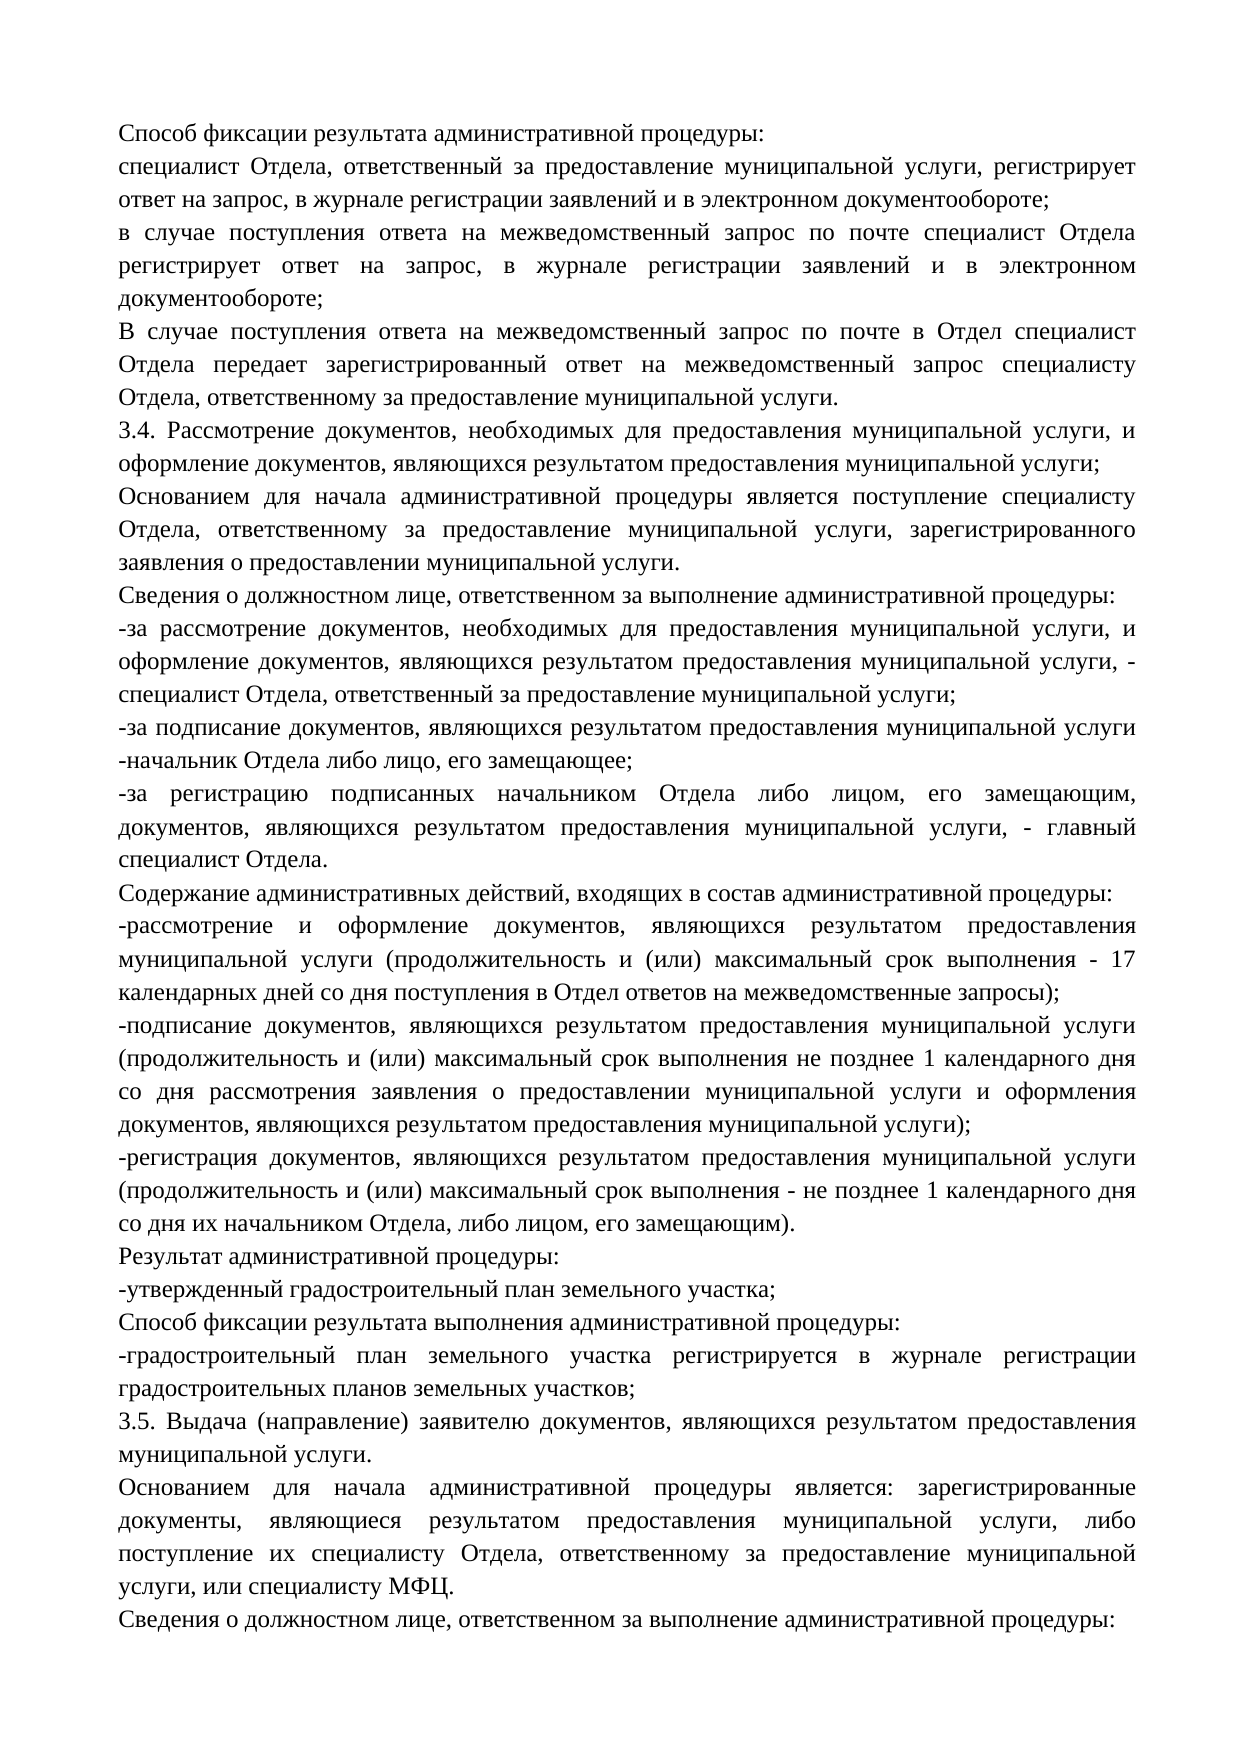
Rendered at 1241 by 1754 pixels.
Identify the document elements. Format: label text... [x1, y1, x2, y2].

text -рассмотрение и оформление документов, являющихся результатом предоставления муниципальной услуги (продолжительность и (или) максимальный срок выполнения - 17 календарных дней со дня поступления в Отдел ответов на межведомственные запросы); [118, 911, 1137, 1005]
text -за регистрацию подписанных начальником Отдела либо лицом, его замещающим, документов, являющихся результатом предоставления муниципальной услуги, - главный специалист Отдела. [118, 778, 1137, 873]
text Основанием для начала административной процедуры является: зарегистрированные документы, являющиеся результатом предоставления муниципальной услуги, либо поступление их специалисту Отдела, ответственному за предоставление муниципальной услуги, или специалисту МФЦ. [118, 1472, 1137, 1600]
text Содержание административных действий, входящих в состав административной процедуры: [118, 878, 1137, 906]
text 3.4. Рассмотрение документов, необходимых для предоставления муниципальной услуги, и оформление документов, являющихся результатом предоставления муниципальной услуги; [118, 415, 1137, 477]
text Основанием для начала административной процедуры является поступление специалисту Отдела, ответственному за предоставление муниципальной услуги, зарегистрированного заявления о предоставлении муниципальной услуги. [118, 481, 1137, 576]
text -за подписание документов, являющихся результатом предоставления муниципальной услуги -начальник Отдела либо лицо, его замещающее; [118, 712, 1137, 774]
text в случае поступления ответа на межведомственный запрос по почте специалист Отдела регистрирует ответ на запрос, в журнале регистрации заявлений и в электронном документообороте; [118, 217, 1137, 312]
text Сведения о должностном лице, ответственном за выполнение административной процедуры: [118, 1604, 1137, 1633]
text 3.5. Выдача (направление) заявителю документов, являющихся результатом предоставления муниципальной услуги. [118, 1406, 1137, 1468]
text -за рассмотрение документов, необходимых для предоставления муниципальной услуги, и оформление документов, являющихся результатом предоставления муниципальной услуги, - специалист Отдела, ответственный за предоставление муниципальной услуги; [118, 613, 1137, 708]
text -градостроительный план земельного участка регистрируется в журнале регистрации градостроительных планов земельных участков; [118, 1340, 1137, 1402]
text Сведения о должностном лице, ответственном за выполнение административной процедуры: [118, 580, 1137, 609]
text В случае поступления ответа на межведомственный запрос по почте в Отдел специалист Отдела передает зарегистрированный ответ на межведомственный запрос специалисту Отдела, ответственному за предоставление муниципальной услуги. [118, 316, 1137, 411]
text -подписание документов, являющихся результатом предоставления муниципальной услуги (продолжительность и (или) максимальный срок выполнения не позднее 1 календарного дня со дня рассмотрения заявления о предоставлении муниципальной услуги и оформления документов, являющихся результатом предоставления муниципальной услуги); [118, 1010, 1137, 1137]
text специалист Отдела, ответственный за предоставление муниципальной услуги, регистрирует ответ на запрос, в журнале регистрации заявлений и в электронном документообороте; [118, 151, 1137, 213]
text -регистрация документов, являющихся результатом предоставления муниципальной услуги (продолжительность и (или) максимальный срок выполнения - не позднее 1 календарного дня со дня их начальником Отдела, либо лицом, его замещающим). [118, 1142, 1137, 1237]
text Способ фиксации результата административной процедуры: [118, 118, 1137, 147]
text Способ фиксации результата выполнения административной процедуры: [118, 1307, 1137, 1336]
text -утвержденный градостроительный план земельного участка; [118, 1274, 1137, 1303]
text Результат административной процедуры: [118, 1241, 1137, 1269]
